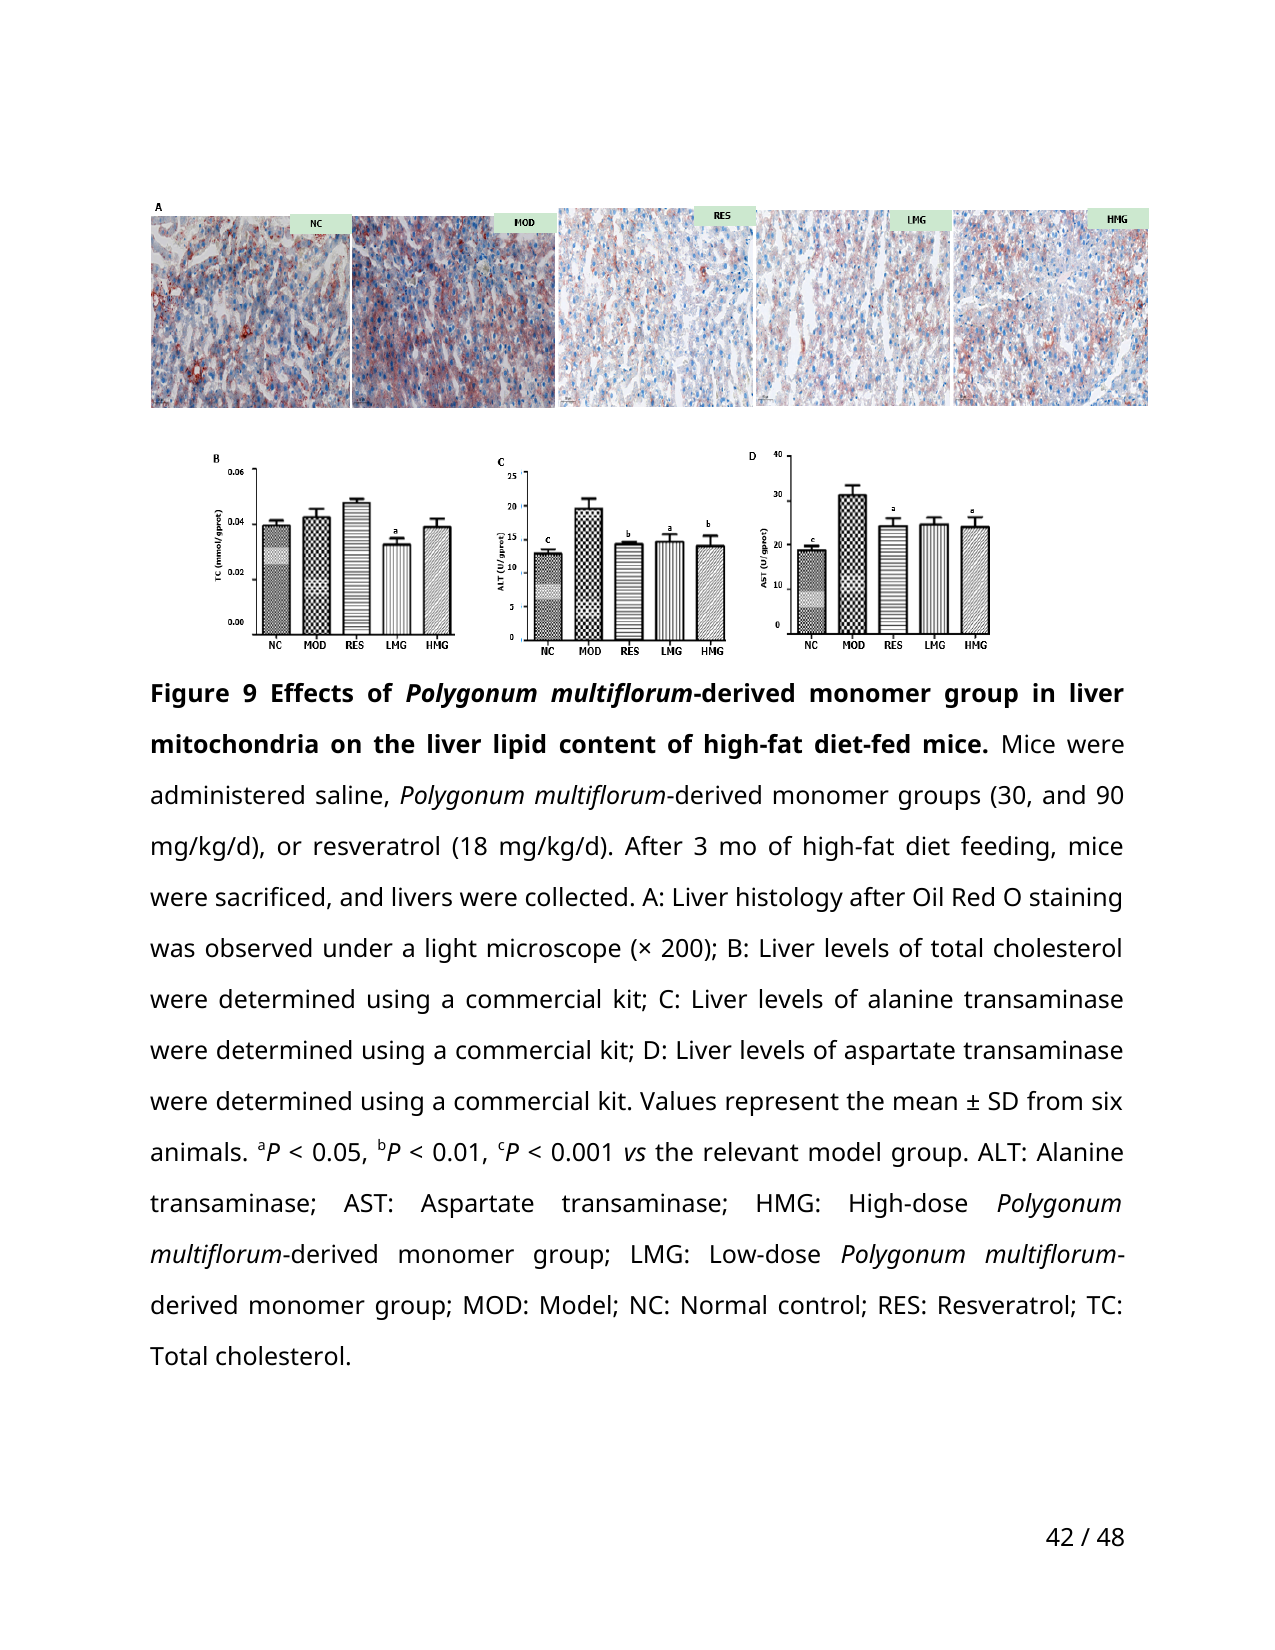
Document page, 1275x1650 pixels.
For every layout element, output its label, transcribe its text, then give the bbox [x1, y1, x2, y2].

picture [150, 201, 1149, 661]
text Figure 9 Effects of Polygonum multiflorum-derived monomer group in liver mitochondria on the liver lipid content of high-fat diet-fed mice. Mice were administered saline, Polygonum multiflorum-derived monomer groups (30, and 90 mg/kg/d), or resveratrol (18 mg/kg/d). After 3 mo of high-fat diet feeding, mice were sacrificed, and livers were collected. A: Liver histology after Oil Red O staining was observed under a light microscope (× 200); B: Liver levels of total cholesterol were determined using a commercial kit; C: Liver levels of alanine transaminase were determined using a commercial kit; D: Liver levels of aspartate transaminase were determined using a commercial kit. Values represent the mean ± SD from six animals. aP < 0.05, bP < 0.01, cP < 0.001 vs the relevant model group. ALT: Alanine transaminase; AST: Aspartate transaminase; HMG: High-dose Polygonum multiflorum-derived monomer group; LMG: Low-dose Polygonum multiflorum-derived monomer group; MOD: Model; NC: Normal control; RES: Resveratrol; TC: Total cholesterol. [150, 675, 1125, 1373]
